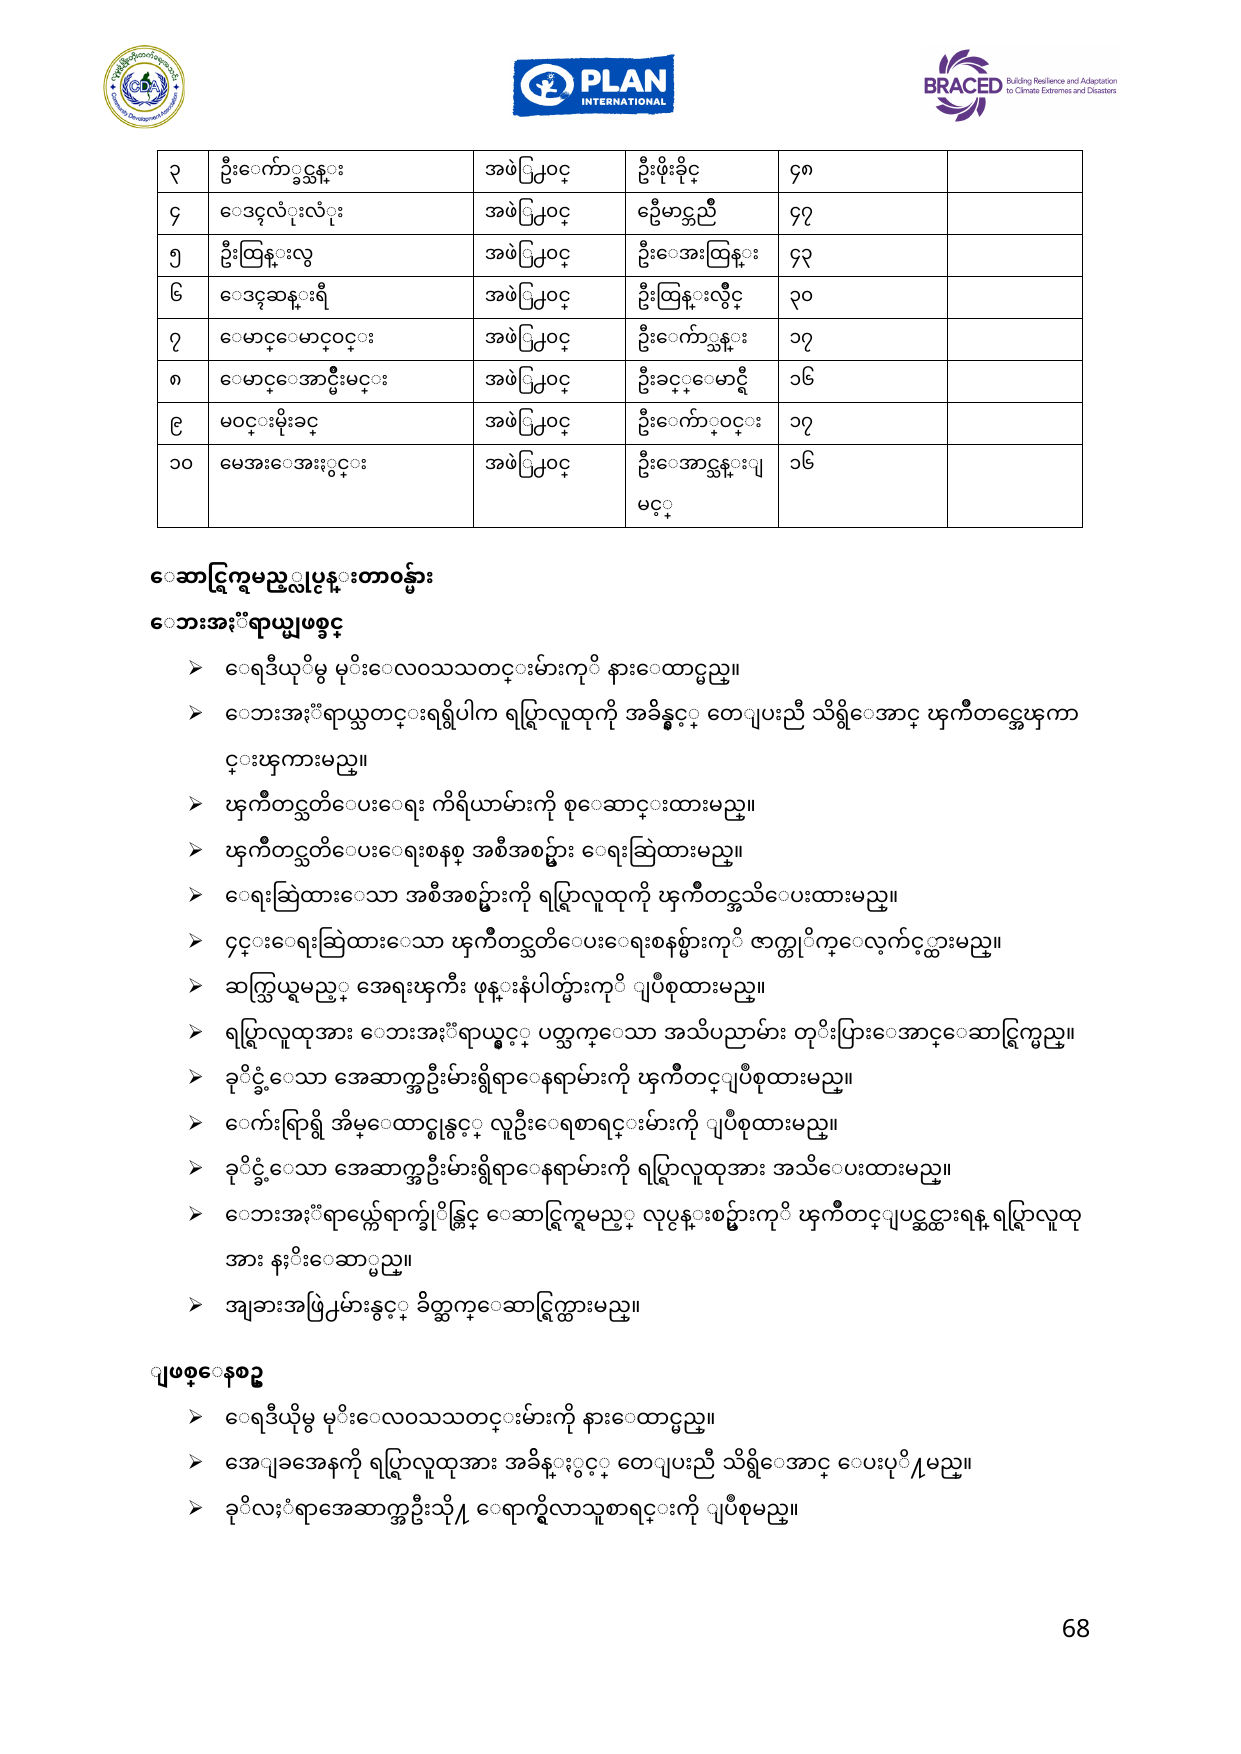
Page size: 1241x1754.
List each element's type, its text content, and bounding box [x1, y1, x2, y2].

picture [103, 45, 185, 129]
table_cell ၃၀ [779, 277, 947, 318]
table_cell ၅ [158, 235, 208, 276]
table_cell [948, 193, 1082, 234]
table_cell ၁၀ [158, 445, 208, 527]
table_cell အဖဲြ႕၀င္ [474, 235, 625, 276]
list ေဘးအႏၱရာယ္သတင္းရရွိပါက ရပ္ရြာလူထုကို အခ်ိန္နွင့္ တေျပးညီ သိရွိေအာင္ ၾကဳိတင္အေၾကာင္းၾကားမည္။ [187, 693, 1090, 784]
table_cell ၆ [158, 277, 208, 318]
list ၾကဳိတင္သတိေပးေရး ကိရိယာမ်ားကို စုေဆာင္းထားမည္။ [187, 784, 1090, 829]
table_cell ဦးေအးထြန္း [626, 235, 778, 276]
table_cell ၁၇ [779, 319, 947, 360]
table_cell [948, 319, 1082, 360]
table_cell [948, 445, 1082, 527]
list အျခားအဖြဲ႕မ်ားနွင့္ ခ်ိတ္ဆက္ေဆာင္ရြက္ထားမည္။ [187, 1284, 1090, 1330]
table_cell မဝင္းမိုးခင္ [209, 403, 473, 444]
list ေရးဆြဲထားေသာ အစီအစဥ္မ်ားကို ရပ္ရြာလူထုကို ၾကဳိတင္အသိေပးထားမည္။ [187, 875, 1090, 920]
list ေရဒီယုိမွ မုိးေလ၀သသတင္းမ်ားကုိ နားေထာင္မည္။ [187, 647, 1090, 693]
text ျဖစ္ေနစဥ္ [150, 1351, 1090, 1396]
table_cell ၄၈ [779, 151, 947, 192]
table_cell ၁၆ [779, 361, 947, 402]
table_cell အဖဲြ႕၀င္ [474, 445, 625, 527]
list ရပ္ရြာလူထုအား ေဘးအႏၱရာယ္နွင့္ ပတ္သက္ေသာ အသိပညာမ်ား တုိးပြားေအာင္ေဆာင္ရြက္မည္။ [187, 1011, 1090, 1057]
list ခုိင္ခံ့ေသာ အေဆာက္အဦးမ်ားရွိရာေနရာမ်ားကို ၾကဳိတင္ျပဳစုထားမည္။ [187, 1057, 1090, 1102]
table_cell [948, 277, 1082, 318]
table_cell အဖဲြ႕၀င္ [474, 193, 625, 234]
table_cell ၉ [158, 403, 208, 444]
text ေဘးအႏၱရာယ္မျဖစ္ခင္ [150, 602, 1090, 647]
table_cell ေဒၚဆန္းရီ [209, 277, 473, 318]
list ဆက္သြယ္ရမည့္ အေရးၾကီး ဖုန္းနံပါတ္မ်ားကုိ ျပဳစုထားမည္။ [187, 966, 1090, 1011]
table_cell [948, 151, 1082, 192]
table_cell အဖဲြ႕၀င္ [474, 361, 625, 402]
picture [920, 45, 1122, 125]
table_cell ၈ [158, 361, 208, 402]
list ခုိလႈံရာအေဆာက္အဦးသို႔ ေရာက္ရွိလာသူစာရင္းကို ျပဳစုမည္။ [187, 1487, 1090, 1533]
table_cell [948, 361, 1082, 402]
table_cell ဦေမာင္ဘညိဳ [626, 193, 778, 234]
list ေရဒီယိုမွ မုိးေလ၀သသတင္းမ်ားကို နားေထာင္မည္။ [187, 1396, 1090, 1442]
table_cell အဖဲြ႕၀င္ [474, 319, 625, 360]
table_cell ၇ [158, 319, 208, 360]
table_cell ဦးထြန္းလွ [209, 235, 473, 276]
table_cell ၄ [158, 193, 208, 234]
table_cell အဖဲြ႕၀င္ [474, 277, 625, 318]
list ေဘးအႏၱရာယ္က်ေရာက္ခ်ုိန္တြင္ ေဆာင္ရြက္ရမည့္ လုပ္ငန္းစဥ္မ်ားကုိ ၾကဳိတင္ျပင္ဆင္ထားရန္ ရပ္ရြာလူထုအား နႈိးေဆာ္မည္။ [187, 1193, 1090, 1284]
table_cell ဦးေက်ာ္ခင္သန္း [209, 151, 473, 192]
table_cell [948, 403, 1082, 444]
table_cell [948, 235, 1082, 276]
table_cell ၃ [158, 151, 208, 192]
table_cell ၁၇ [779, 403, 947, 444]
table_cell ေဒၚလံုးလံုး [209, 193, 473, 234]
table_cell ဦးေက်ာ္သန္း [626, 319, 778, 360]
list အေျခအေနကို ရပ္ရြာလူထုအား အခ်ိန္ႏွင့္ တေျပးညီ သိရွိေအာင္ ေပးပုိ႔မည္။ [187, 1442, 1090, 1487]
table_cell ေမာင္ေမာင္ဝင္း [209, 319, 473, 360]
table_cell အဖဲြ႕၀င္ [474, 403, 625, 444]
table_cell ဦးေက်ာ္ဝင္း [626, 403, 778, 444]
list ၾကဳိတင္သတိေပးေရးစနစ္ အစီအစဥ္မ်ား ေရးဆြဲထားမည္။ [187, 829, 1090, 875]
table_cell ဦးထြန္းလွိဳင္ [626, 277, 778, 318]
text ေဆာင္ရြက္ရမည့္လုပ္ငန္းတာ၀န္မ်ား [150, 556, 1090, 602]
table_cell အဖဲြ႕၀င္ [474, 151, 625, 192]
table_cell ဦးခင္္ေမာင္ရီ [626, 361, 778, 402]
list ခုိင္ခံ့ေသာ အေဆာက္အဦးမ်ားရွိရာေနရာမ်ားကို ရပ္ရြာလူထုအား အသိေပးထားမည္။ [187, 1148, 1090, 1193]
table_cell ၄၇ [779, 193, 947, 234]
table_cell ၄၃ [779, 235, 947, 276]
table_cell ဦးဖိုးခိုင္ [626, 151, 778, 192]
table_cell ၁၆ [779, 445, 947, 527]
table_cell ဦးေအာင္သန္းျမင့္ [626, 445, 778, 527]
picture [509, 52, 678, 120]
list ၄င္းေရးဆြဲထားေသာ ၾကဳိတင္သတိေပးေရးစနစ္မ်ားကုိ ဇာက္တုိက္ေလ့က်င့္ထားမည္။ [187, 920, 1090, 966]
list ေက်းရြာရွိ အိမ္ေထာင္စုနွင့္ လူဦးေရစာရင္းမ်ားကို ျပဳစုထားမည္။ [187, 1102, 1090, 1148]
table_cell မေအးေအးႏွင္း [209, 445, 473, 527]
table_cell ေမာင္ေအာင္မ်ိဳးမင္း [209, 361, 473, 402]
